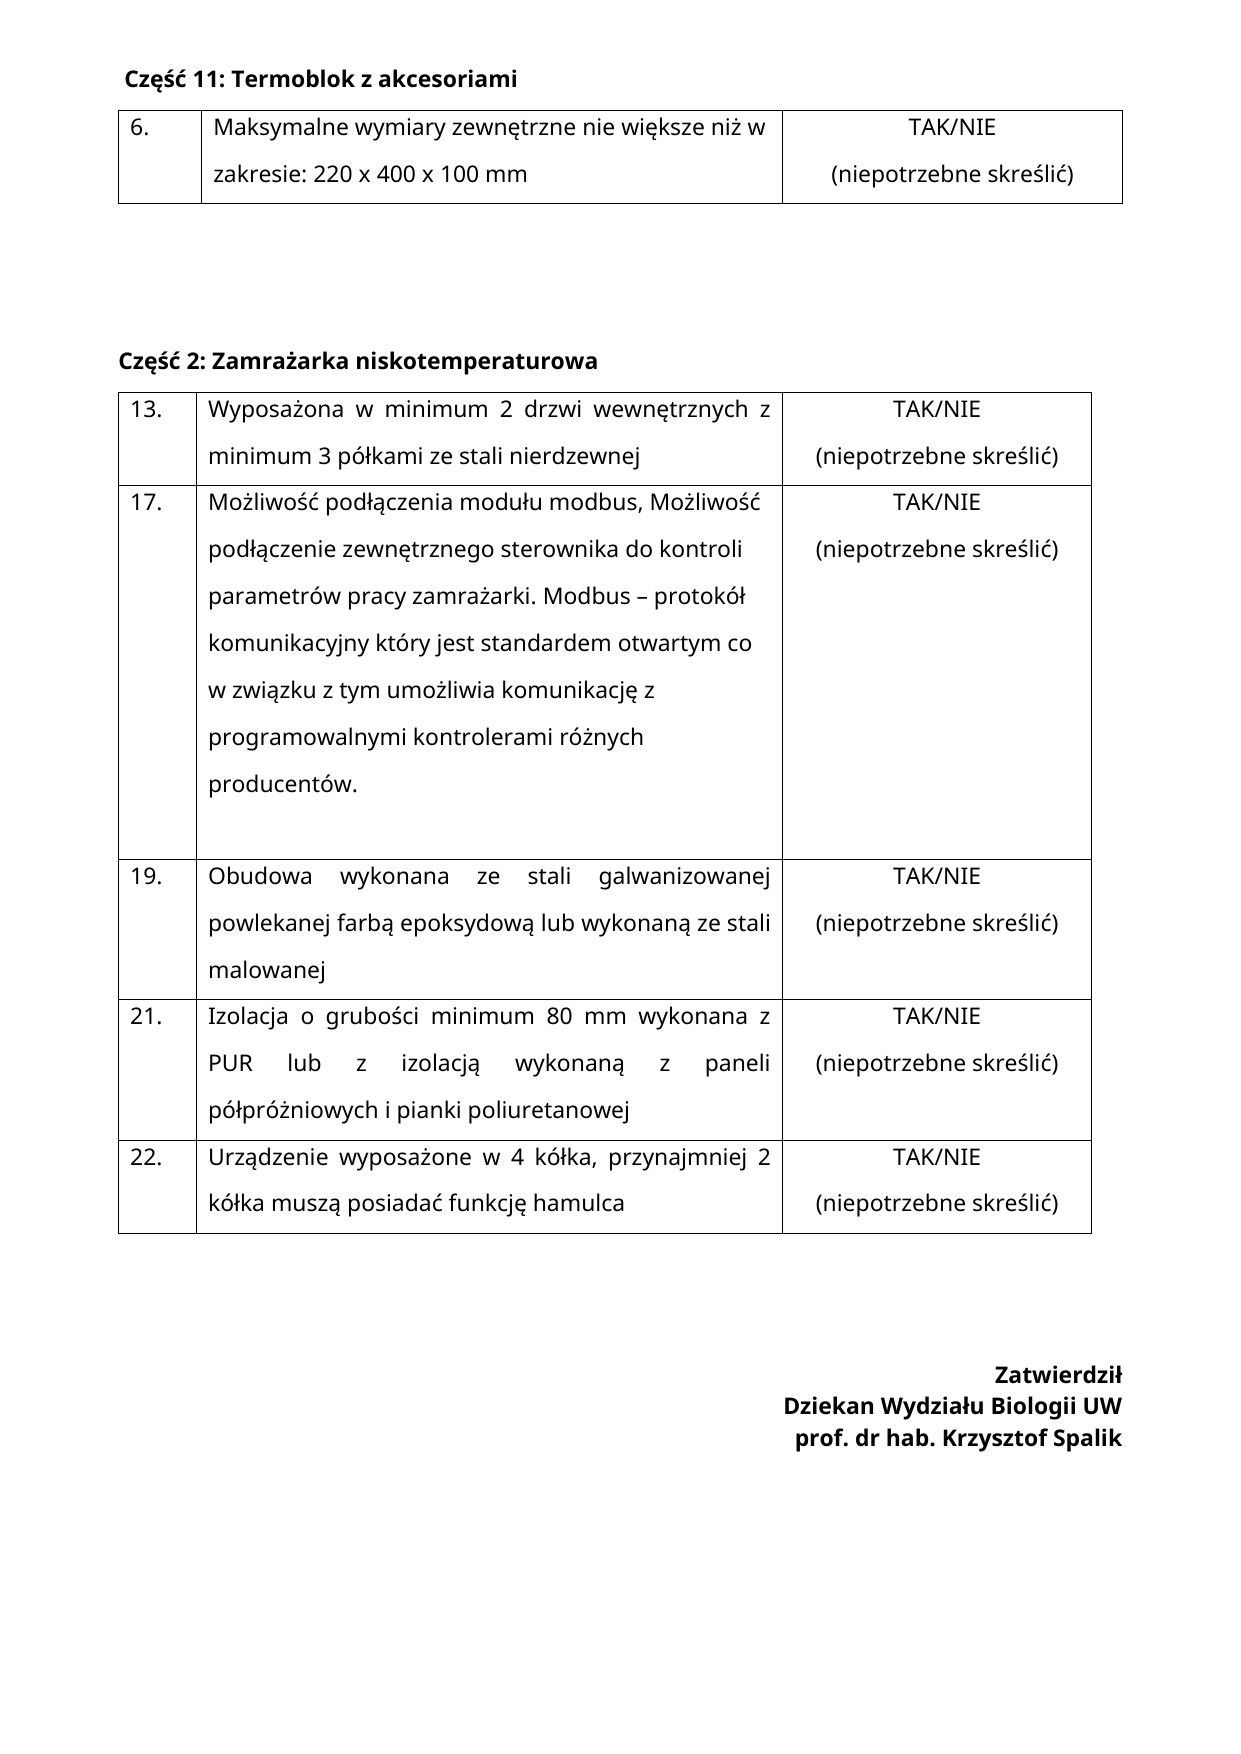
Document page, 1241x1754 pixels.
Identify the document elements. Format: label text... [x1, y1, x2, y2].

table_cell Możliwość podłączenia modułu modbus, Możliwość podłączenie zewnętrznego sterownika do kontroli parametrów pracy zamrażarki. Modbus – protokół komunikacyjny który jest standardem otwartym co w związku z tym umożliwia komunikację z programowalnymi kontrolerami różnych producentów. [197, 486, 782, 859]
table_cell 22. [119, 1141, 196, 1233]
table_cell TAK/NIE (niepotrzebne skreślić) [783, 860, 1091, 999]
text Zatwierdził [118, 1359, 1122, 1390]
text prof. dr hab. Krzysztof Spalik [118, 1421, 1122, 1453]
table_cell Obudowa wykonana ze stali galwanizowanej powlekanej farbą epoksydową lub wykonaną ze stali malowanej [197, 860, 782, 999]
table_cell TAK/NIE (niepotrzebne skreślić) [783, 1000, 1091, 1139]
text Część 2: Zamrażarka niskotemperaturowa [118, 345, 1122, 376]
table_cell TAK/NIE (niepotrzebne skreślić) [783, 1141, 1091, 1233]
table_cell 19. [119, 860, 196, 999]
table_header Wyposażona w minimum 2 drzwi wewnętrznych z minimum 3 półkami ze stali nierdzewnej [197, 393, 782, 485]
text Część 11: Termoblok z akcesoriami [118, 63, 1122, 94]
table_cell 21. [119, 1000, 196, 1139]
table_cell TAK/NIE (niepotrzebne skreślić) [783, 486, 1091, 859]
table_cell Urządzenie wyposażone w 4 kółka, przynajmniej 2 kółka muszą posiadać funkcję hamulca [197, 1141, 782, 1233]
table_header 13. [119, 393, 196, 485]
table_cell Izolacja o grubości minimum 80 mm wykonana z PUR lub z izolacją wykonaną z paneli półpróżniowych i pianki poliuretanowej [197, 1000, 782, 1139]
table_header 6. [119, 111, 201, 203]
text Dziekan Wydziału Biologii UW [118, 1390, 1122, 1421]
table_header TAK/NIE (niepotrzebne skreślić) [783, 111, 1122, 203]
table_header Maksymalne wymiary zewnętrzne nie większe niż w zakresie: 220 x 400 x 100 mm [202, 111, 782, 203]
table_cell 17. [119, 486, 196, 859]
table_header TAK/NIE (niepotrzebne skreślić) [783, 393, 1091, 485]
